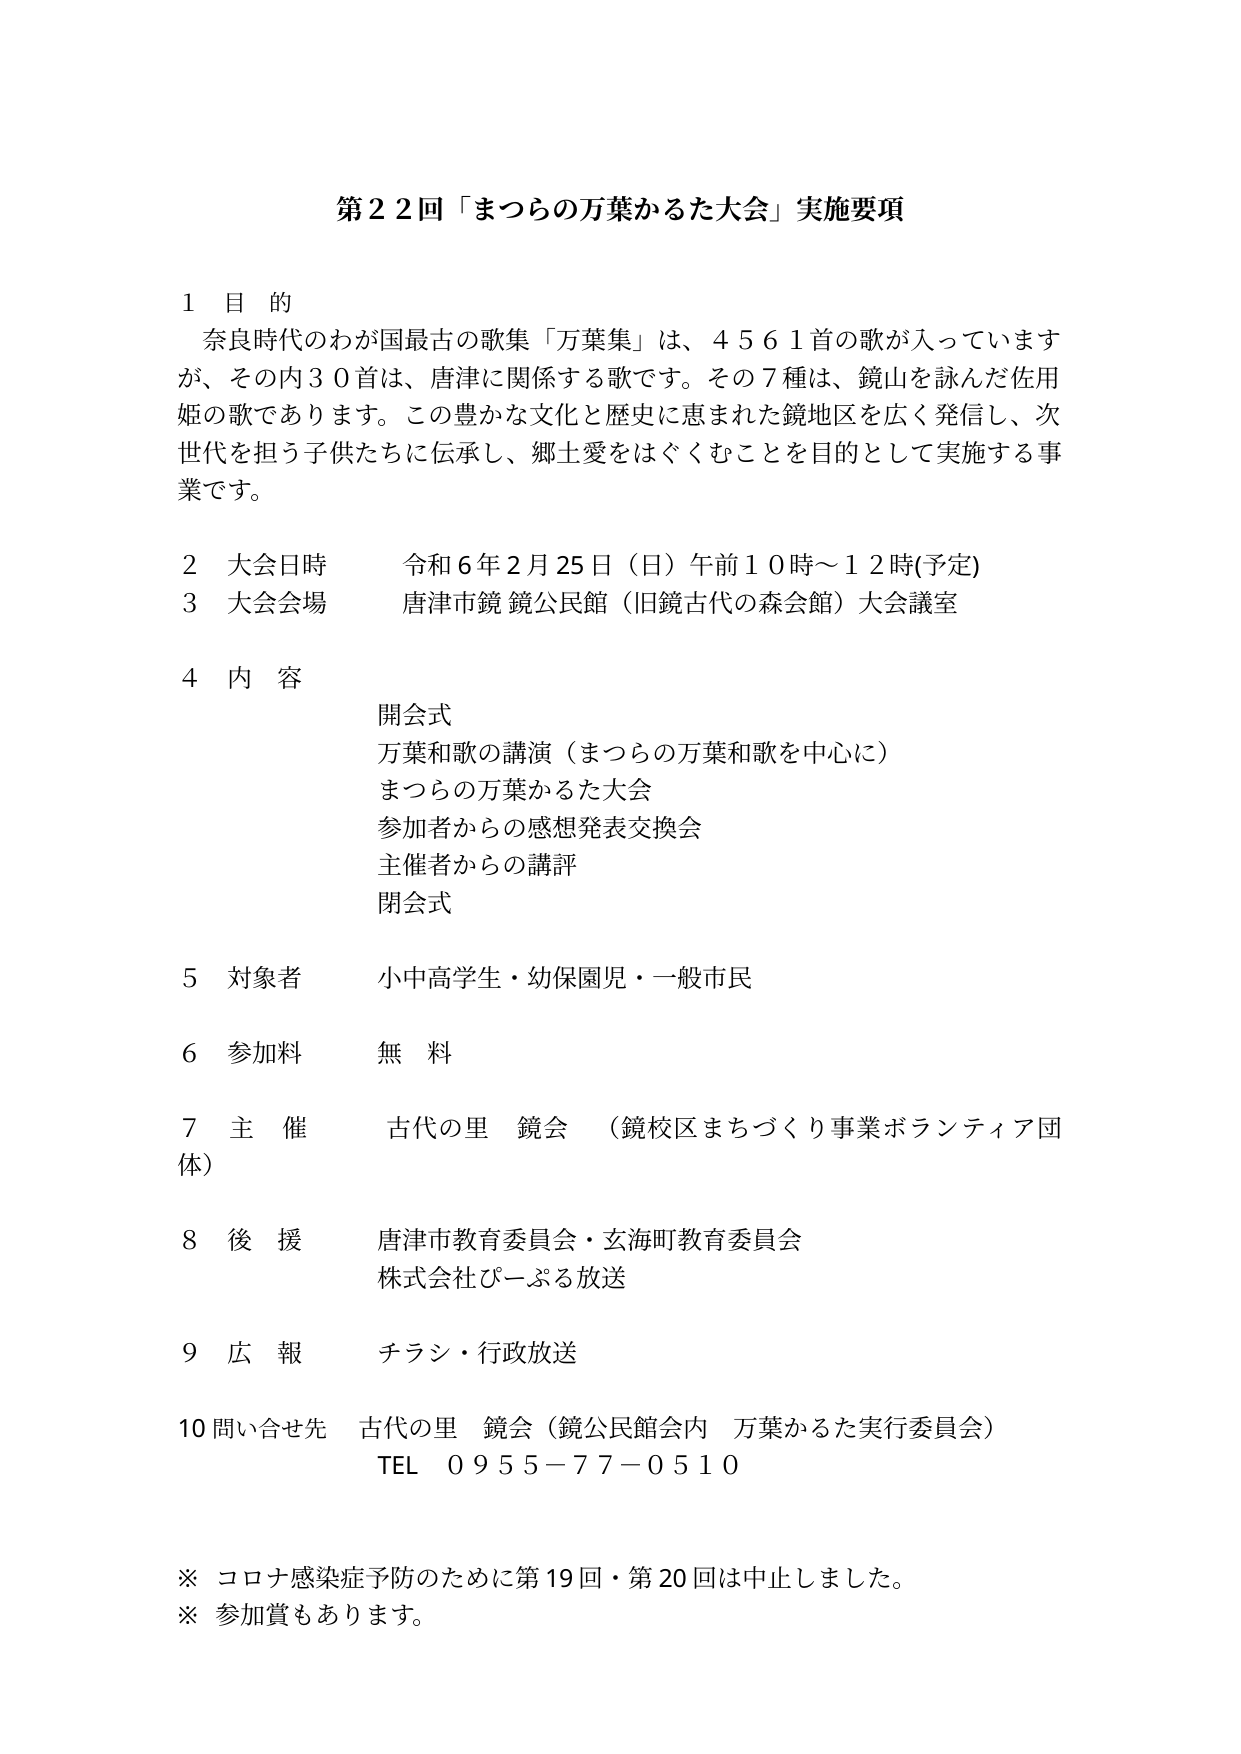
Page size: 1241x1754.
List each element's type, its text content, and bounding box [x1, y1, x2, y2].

text 10 問い合せ先 古代の里 鏡会（鏡公民館会内 万葉かるた実行委員会） [177, 1408, 1063, 1445]
text 奈良時代のわが国最古の歌集「万葉集」は、４５６１首の歌が入っていますが、その内３０首は、唐津に関係する歌です。その７種は、鏡山を詠んだ佐用姫の歌であります。この豊かな文化と歴史に恵まれた鏡地区を広く発信し、次世代を担う子供たちに伝承し、郷土愛をはぐくむことを目的として実施する事業です。 [177, 320, 1063, 508]
text ８ 後 援 唐津市教育委員会・玄海町教育委員会 [177, 1220, 1063, 1258]
list 参加賞もあります。 [177, 1595, 1063, 1633]
text 第２２回「まつらの万葉かるた大会」実施要項 [177, 170, 1063, 245]
text 万葉和歌の講演（まつらの万葉和歌を中心に） [177, 733, 1063, 770]
text ６ 参加料 無 料 [177, 1033, 1063, 1070]
text 参加者からの感想発表交換会 [177, 808, 1063, 845]
text １ 目 的 [177, 283, 1063, 320]
text 株式会社ぴーぷる放送 [177, 1258, 1063, 1295]
text まつらの万葉かるた大会 [177, 770, 1063, 808]
text ２ 大会日時 令和6年2月25日（日）午前１０時～１２時(予定) [177, 545, 1063, 583]
text TEL ０９５５－７７－０５１０ [177, 1445, 1063, 1483]
text ７ 主 催 古代の里 鏡会 （鏡校区まちづくり事業ボランティア団体） [177, 1108, 1063, 1183]
text 開会式 [177, 695, 1063, 733]
text 閉会式 [177, 883, 1063, 920]
text 主催者からの講評 [177, 845, 1063, 883]
list コロナ感染症予防のために第19回・第20回は中止しました。 [177, 1558, 1063, 1595]
text ３ 大会会場 唐津市鏡 鏡公民館（旧鏡古代の森会館）大会議室 [177, 583, 1063, 620]
text ５ 対象者 小中高学生・幼保園児・一般市民 [177, 958, 1063, 995]
text ４ 内 容 [177, 658, 1063, 695]
text ９ 広 報 チラシ・行政放送 [177, 1333, 1063, 1370]
